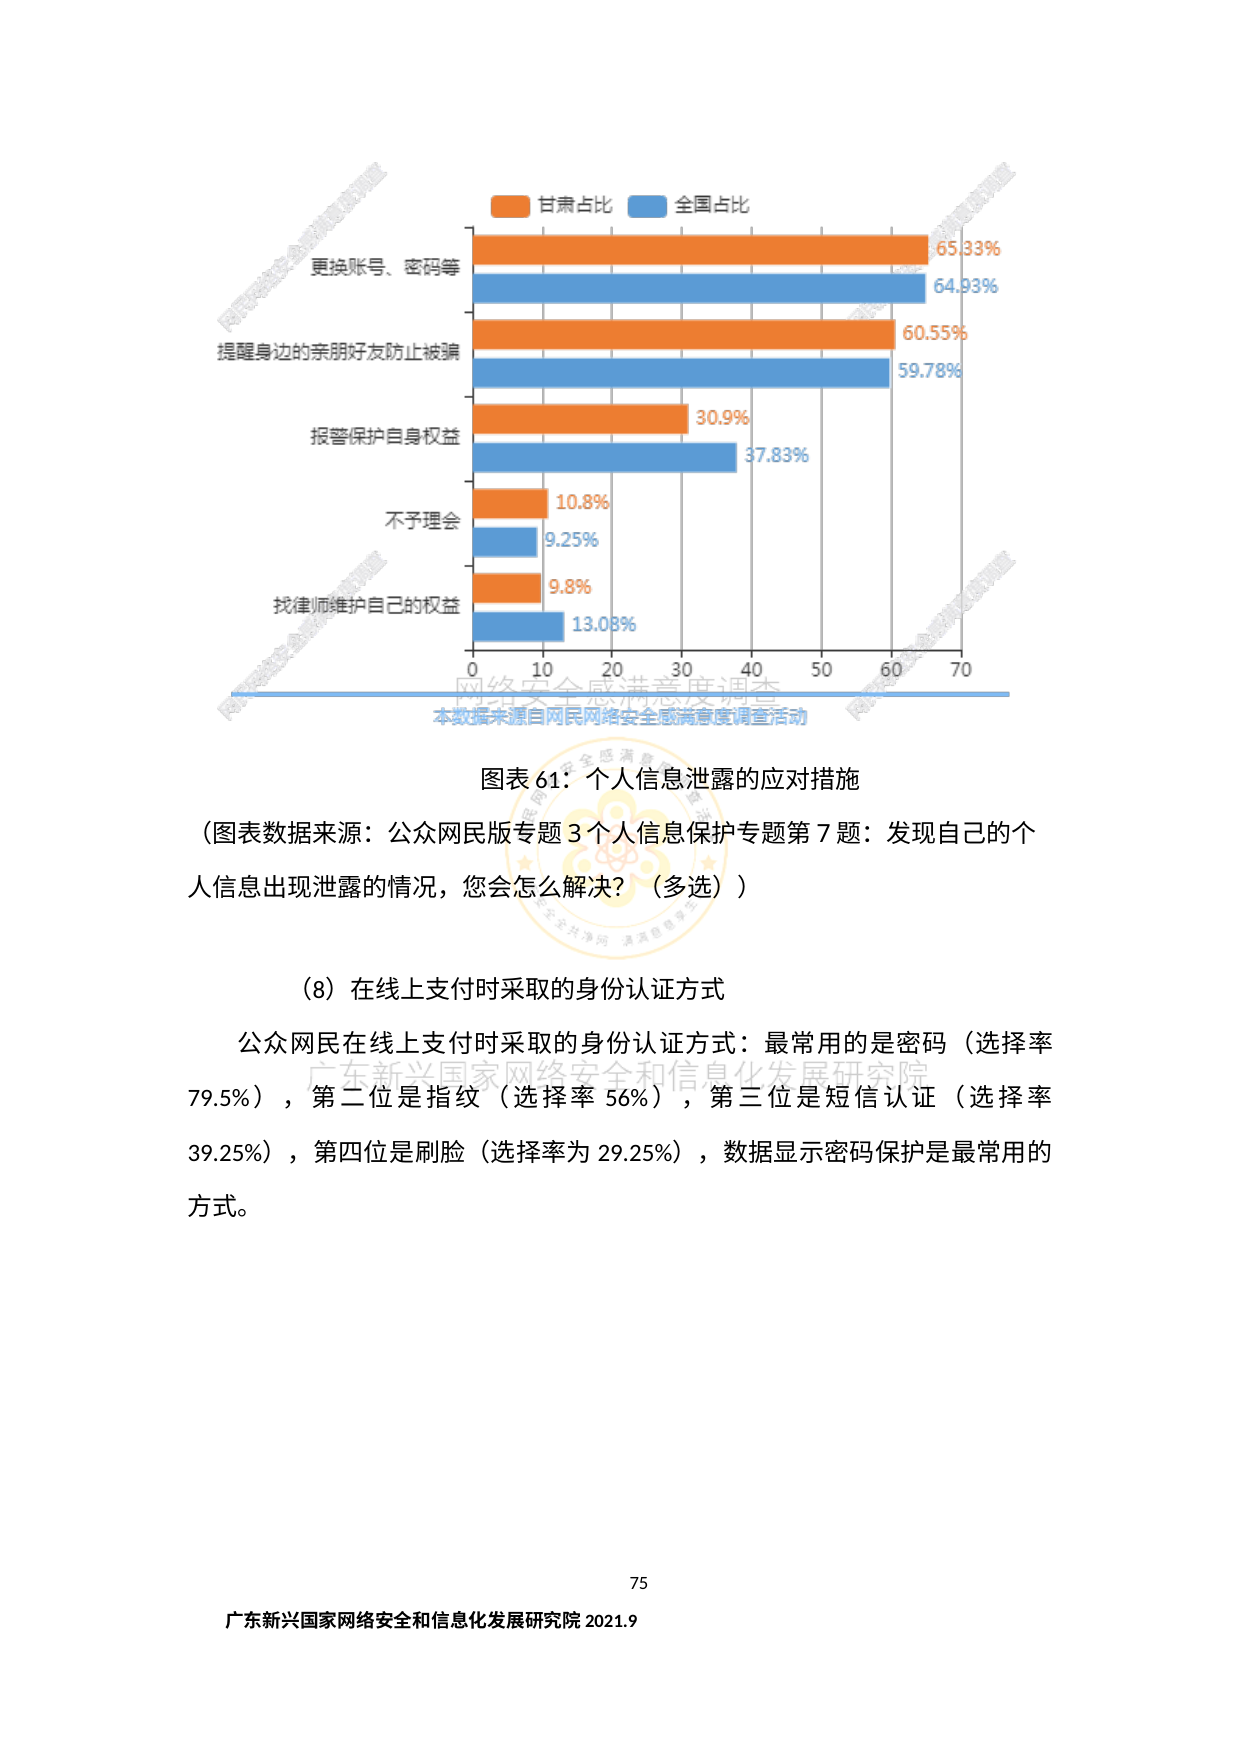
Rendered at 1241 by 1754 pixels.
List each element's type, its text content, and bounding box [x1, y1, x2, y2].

text 公众网民在线上支付时采取的身份认证方式：最常用的是密码（选择率79.5%），第二位是指纹（选择率56%），第三位是短信认证（选择率39.25%），第四位是刷脸（选择率为29.25%），数据显示密码保护是最常用的方式。 [187, 1023, 1053, 1223]
text （8）在线上支付时采取的身份认证方式 [237, 969, 1053, 1005]
text 图表61：个人信息泄露的应对措施 [237, 759, 1053, 795]
text （图表数据来源：公众网民版专题3个人信息保护专题第7题：发现自己的个人信息出现泄露的情况，您会怎么解决？（多选）） [187, 813, 1053, 904]
picture [202, 150, 1039, 744]
